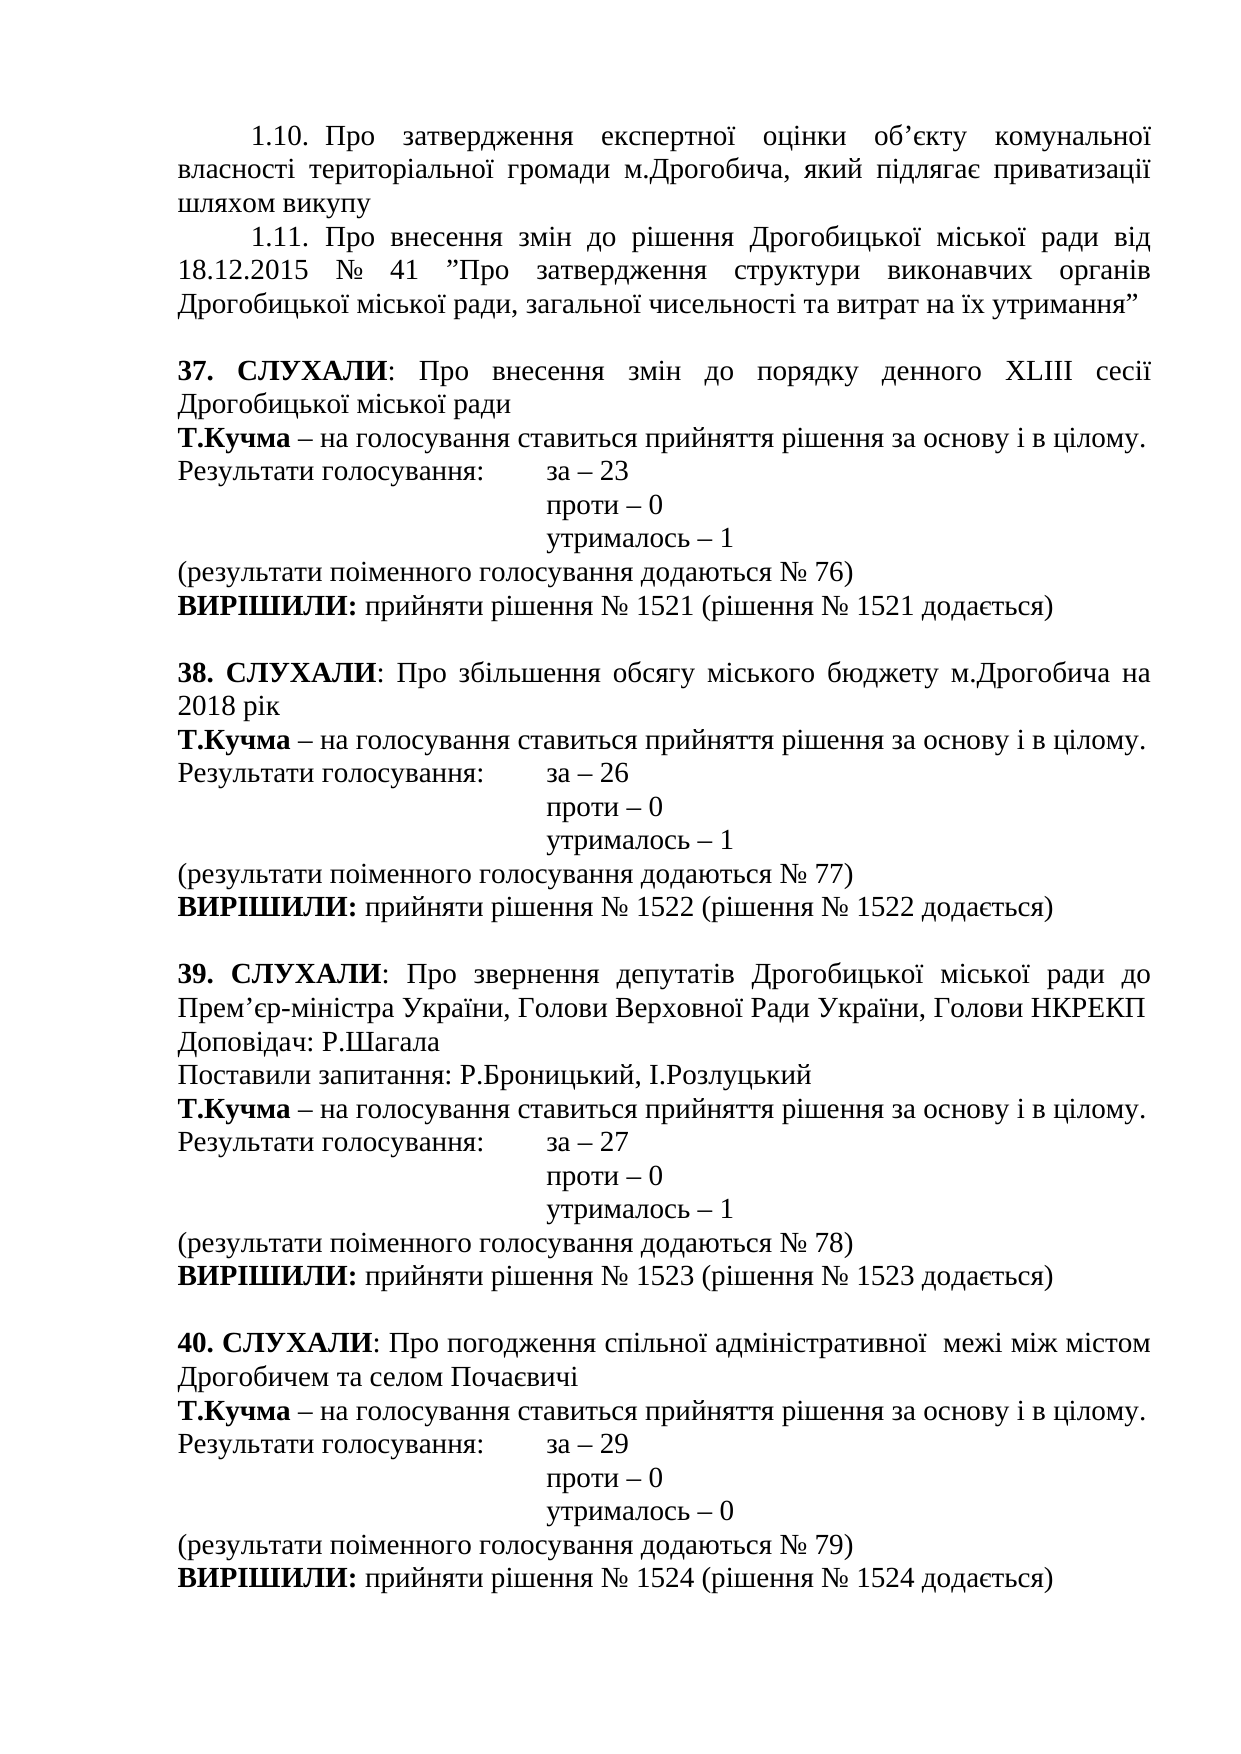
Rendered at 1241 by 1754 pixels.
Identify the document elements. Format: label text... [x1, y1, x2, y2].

text 39. СЛУХАЛИ: Про звернення депутатів Дрогобицької міської ради до Прем’єр-міністра України, Голови Верховної Ради України, Голови НКРЕКП [177, 957, 1152, 1024]
text ВИРІШИЛИ: прийняти рішення № 1524 (рішення № 1524 додається) [177, 1560, 1152, 1594]
text Т.Кучма – на голосування ставиться прийняття рішення за основу і в цілому. [177, 420, 1152, 453]
text 38. СЛУХАЛИ: Про збільшення обсягу міського бюджету м.Дрогобича на 2018 рік [177, 655, 1152, 722]
text Т.Кучма – на голосування ставиться прийняття рішення за основу і в цілому. [177, 1091, 1152, 1124]
text утрималось – 1 [177, 1191, 1152, 1225]
text Результати голосування: за – 27 [177, 1124, 1152, 1158]
text утрималось – 1 [177, 822, 1152, 856]
text проти – 0 [177, 1158, 1152, 1191]
text Т.Кучма – на голосування ставиться прийняття рішення за основу і в цілому. [177, 722, 1152, 755]
text 37. СЛУХАЛИ: Про внесення змін до порядку денного ХLІІІ сесії Дрогобицької міської ради [177, 353, 1152, 420]
text (результати поіменного голосування додаються № 79) [177, 1527, 1152, 1560]
text Результати голосування: за – 29 [177, 1426, 1152, 1460]
text 40. СЛУХАЛИ: Про погодження спільної адміністративної межі між містом Дрогобичем та селом Почаєвичі [177, 1326, 1152, 1393]
text ВИРІШИЛИ: прийняти рішення № 1522 (рішення № 1522 додається) [177, 889, 1152, 923]
text Т.Кучма – на голосування ставиться прийняття рішення за основу і в цілому. [177, 1393, 1152, 1426]
text утрималось – 0 [177, 1493, 1152, 1527]
text (результати поіменного голосування додаються № 77) [177, 856, 1152, 889]
text Результати голосування: за – 26 [177, 755, 1152, 789]
text (результати поіменного голосування додаються № 76) [177, 554, 1152, 588]
text Доповідач: Р.Шагала [177, 1024, 1152, 1057]
text ВИРІШИЛИ: прийняти рішення № 1523 (рішення № 1523 додається) [177, 1258, 1152, 1292]
text проти – 0 [177, 487, 1152, 521]
text Поставили запитання: Р.Броницький, І.Розлуцький [177, 1057, 1152, 1091]
text ВИРІШИЛИ: прийняти рішення № 1521 (рішення № 1521 додається) [177, 588, 1152, 621]
list Про затвердження експертної оцінки об’єкту комунальної власності територіальної громади м.Дрогобича, який підлягає приватизації шляхом викупу [177, 118, 1152, 219]
list Про внесення змін до рішення Дрогобицької міської ради від 18.12.2015 № 41 ”Про затвердження структури виконавчих органів Дрогобицької міської ради, загальної чисельності та витрат на їх утримання” [177, 219, 1152, 319]
text проти – 0 [177, 1460, 1152, 1493]
text проти – 0 [177, 789, 1152, 822]
text (результати поіменного голосування додаються № 78) [177, 1225, 1152, 1258]
text Результати голосування: за – 23 [177, 453, 1152, 487]
text утрималось – 1 [177, 521, 1152, 554]
